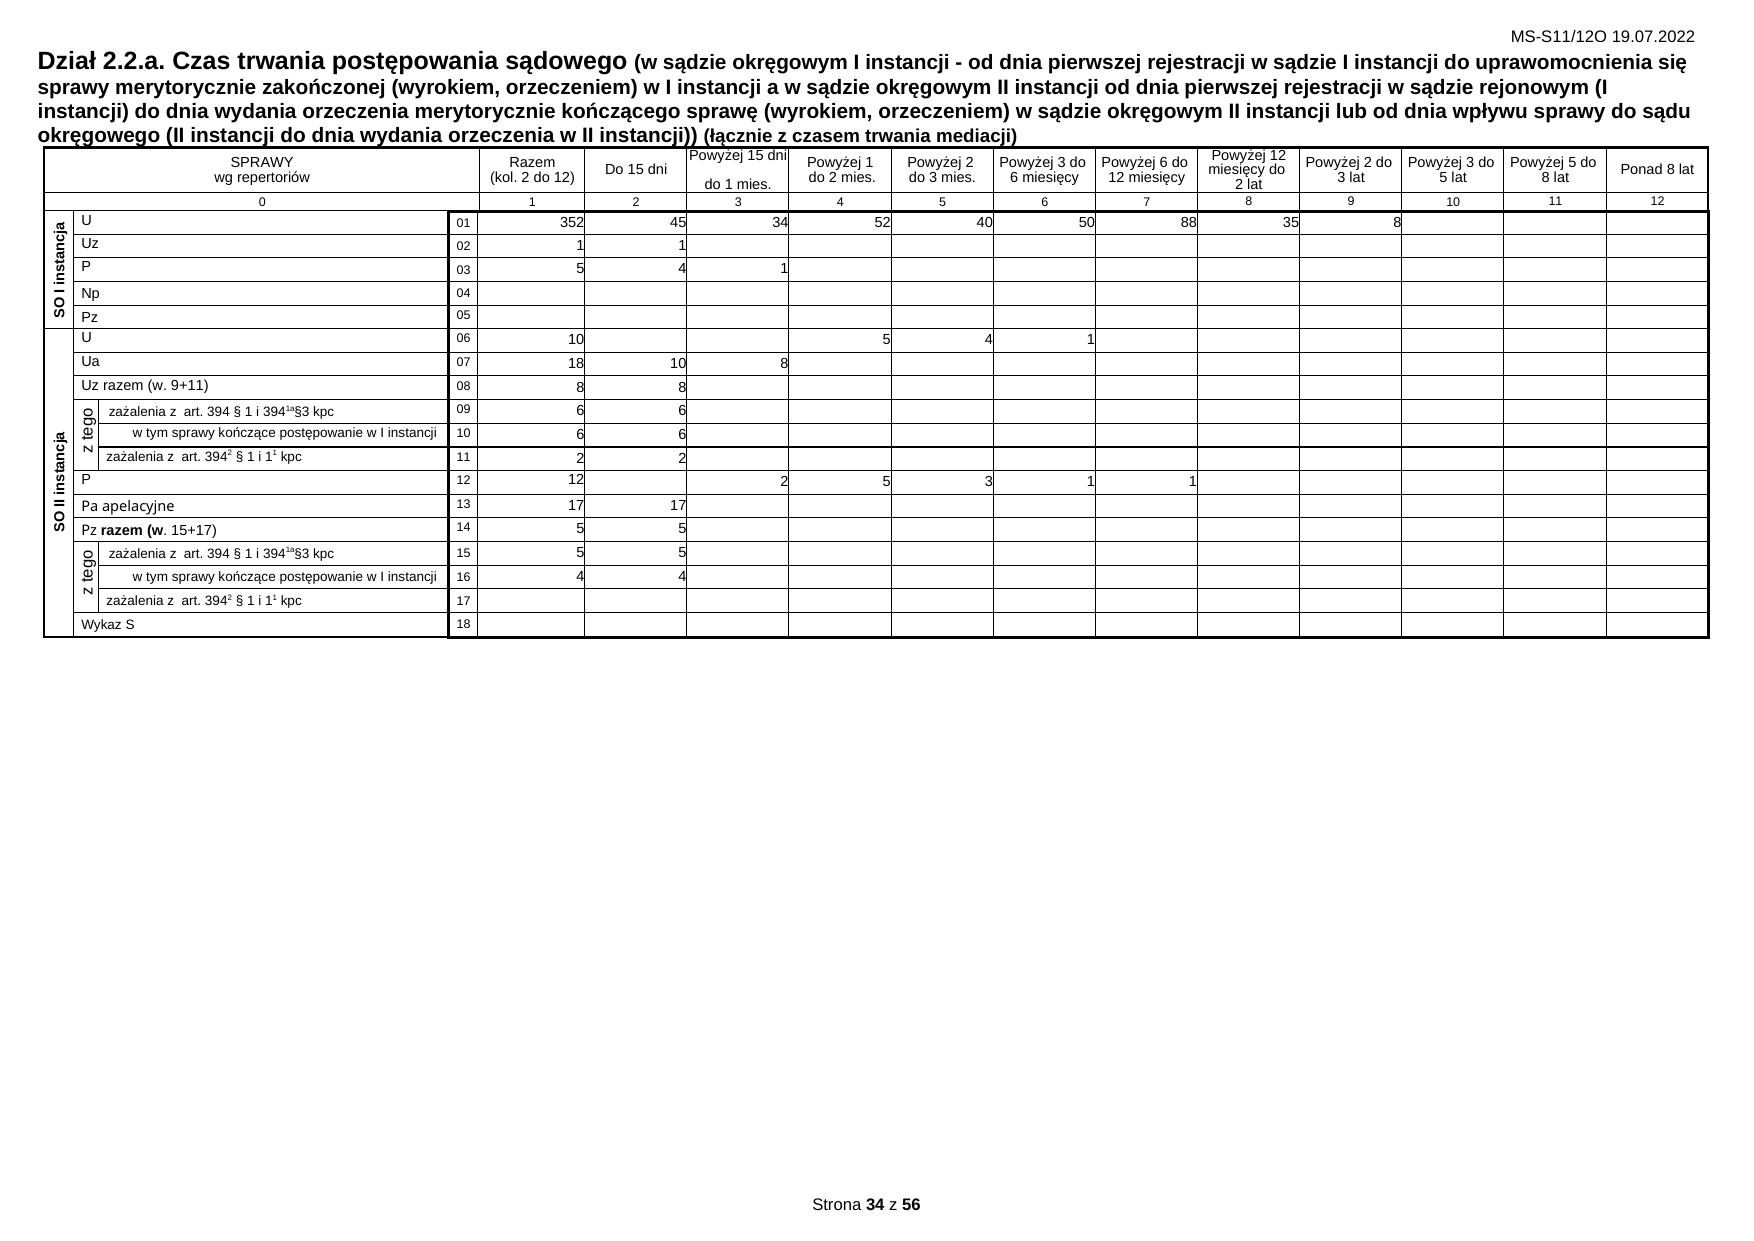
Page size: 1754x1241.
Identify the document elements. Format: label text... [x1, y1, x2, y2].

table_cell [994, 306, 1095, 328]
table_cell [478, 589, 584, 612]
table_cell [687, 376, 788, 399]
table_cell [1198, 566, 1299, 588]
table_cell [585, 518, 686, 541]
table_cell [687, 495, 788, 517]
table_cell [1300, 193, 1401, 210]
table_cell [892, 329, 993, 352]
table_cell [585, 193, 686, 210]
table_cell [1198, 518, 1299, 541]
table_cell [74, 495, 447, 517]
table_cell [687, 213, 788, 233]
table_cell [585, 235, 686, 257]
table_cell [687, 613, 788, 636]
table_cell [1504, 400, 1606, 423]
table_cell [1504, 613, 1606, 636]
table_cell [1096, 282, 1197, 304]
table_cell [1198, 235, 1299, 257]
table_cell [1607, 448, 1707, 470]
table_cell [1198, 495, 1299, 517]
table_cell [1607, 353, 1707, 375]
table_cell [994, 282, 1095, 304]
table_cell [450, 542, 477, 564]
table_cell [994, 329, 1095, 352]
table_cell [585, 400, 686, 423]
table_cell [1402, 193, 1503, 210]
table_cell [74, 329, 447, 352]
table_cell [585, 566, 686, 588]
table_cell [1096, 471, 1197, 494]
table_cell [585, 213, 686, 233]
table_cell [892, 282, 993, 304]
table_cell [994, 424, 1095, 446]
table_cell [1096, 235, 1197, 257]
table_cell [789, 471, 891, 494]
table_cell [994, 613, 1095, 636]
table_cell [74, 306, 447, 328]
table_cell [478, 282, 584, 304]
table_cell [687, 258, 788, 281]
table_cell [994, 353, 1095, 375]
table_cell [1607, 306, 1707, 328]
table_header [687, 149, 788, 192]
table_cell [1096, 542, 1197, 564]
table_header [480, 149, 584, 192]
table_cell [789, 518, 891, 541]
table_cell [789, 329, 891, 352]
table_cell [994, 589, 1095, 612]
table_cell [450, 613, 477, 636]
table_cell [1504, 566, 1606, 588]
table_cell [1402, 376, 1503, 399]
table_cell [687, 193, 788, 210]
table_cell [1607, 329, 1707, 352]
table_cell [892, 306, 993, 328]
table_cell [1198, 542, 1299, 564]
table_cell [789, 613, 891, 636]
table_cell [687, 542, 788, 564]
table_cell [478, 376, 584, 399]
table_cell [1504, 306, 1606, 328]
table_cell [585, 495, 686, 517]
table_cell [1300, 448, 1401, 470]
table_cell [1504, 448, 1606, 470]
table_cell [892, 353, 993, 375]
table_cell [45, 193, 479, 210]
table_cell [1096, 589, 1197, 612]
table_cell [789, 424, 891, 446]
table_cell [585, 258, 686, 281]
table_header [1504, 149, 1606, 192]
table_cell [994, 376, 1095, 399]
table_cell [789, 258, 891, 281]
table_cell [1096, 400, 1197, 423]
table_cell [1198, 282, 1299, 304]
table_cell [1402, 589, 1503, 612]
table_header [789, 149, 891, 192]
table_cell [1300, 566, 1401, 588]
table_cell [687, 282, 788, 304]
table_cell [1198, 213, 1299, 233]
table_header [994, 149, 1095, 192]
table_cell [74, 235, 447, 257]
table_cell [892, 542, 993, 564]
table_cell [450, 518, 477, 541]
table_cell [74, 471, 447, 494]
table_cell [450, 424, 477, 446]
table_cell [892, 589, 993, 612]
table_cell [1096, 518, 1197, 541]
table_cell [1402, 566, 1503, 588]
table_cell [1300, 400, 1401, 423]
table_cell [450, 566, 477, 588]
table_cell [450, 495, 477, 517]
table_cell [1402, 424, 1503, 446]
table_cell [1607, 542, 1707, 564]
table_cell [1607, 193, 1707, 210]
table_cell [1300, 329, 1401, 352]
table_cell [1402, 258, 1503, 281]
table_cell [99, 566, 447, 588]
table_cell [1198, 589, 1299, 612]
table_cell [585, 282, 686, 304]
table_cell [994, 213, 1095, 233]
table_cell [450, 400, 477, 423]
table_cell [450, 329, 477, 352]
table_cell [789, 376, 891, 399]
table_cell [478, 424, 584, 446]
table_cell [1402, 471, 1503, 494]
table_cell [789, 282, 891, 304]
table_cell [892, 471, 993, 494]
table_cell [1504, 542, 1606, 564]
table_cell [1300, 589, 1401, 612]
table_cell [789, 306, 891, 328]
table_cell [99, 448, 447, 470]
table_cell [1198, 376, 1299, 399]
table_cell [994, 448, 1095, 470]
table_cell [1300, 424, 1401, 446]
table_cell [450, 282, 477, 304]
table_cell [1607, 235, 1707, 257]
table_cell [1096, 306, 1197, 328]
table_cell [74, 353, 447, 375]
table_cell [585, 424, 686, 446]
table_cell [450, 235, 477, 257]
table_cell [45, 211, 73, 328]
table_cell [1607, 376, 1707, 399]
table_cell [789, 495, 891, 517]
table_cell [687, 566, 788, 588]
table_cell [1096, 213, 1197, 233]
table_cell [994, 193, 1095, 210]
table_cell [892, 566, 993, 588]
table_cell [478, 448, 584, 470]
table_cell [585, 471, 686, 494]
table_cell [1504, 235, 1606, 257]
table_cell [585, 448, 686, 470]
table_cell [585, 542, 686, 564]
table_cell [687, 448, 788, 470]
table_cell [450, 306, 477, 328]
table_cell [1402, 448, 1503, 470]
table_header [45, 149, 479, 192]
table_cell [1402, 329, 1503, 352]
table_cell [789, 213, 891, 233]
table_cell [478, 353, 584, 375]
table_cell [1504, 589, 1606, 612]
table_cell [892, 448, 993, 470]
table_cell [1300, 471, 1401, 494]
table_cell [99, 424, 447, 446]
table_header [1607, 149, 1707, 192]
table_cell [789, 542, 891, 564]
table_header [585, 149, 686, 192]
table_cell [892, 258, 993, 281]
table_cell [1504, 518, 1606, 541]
text Dział 2.2.a. Czas trwania postępowania sądowego (w sądzie okręgowym I instancji - od dnia pierwszej rejestracji w sądzie I instancji do uprawomocnienia się sprawy merytorycznie zakończonej (wyrokiem, orzeczeniem) w I instancji a w sądzie okręgowym II instancji od dnia pierwszej rejestracji w sądzie rejonowym (I instancji) do dnia wydania orzeczenia merytorycznie kończącego sprawę (wyrokiem, orzeczeniem) w sądzie okręgowym II instancji lub od dnia wpływu sprawy do sądu okręgowego (II instancji do dnia wydania orzeczenia w II instancji)) (łącznie z czasem trwania mediacji) [37, 46, 1695, 146]
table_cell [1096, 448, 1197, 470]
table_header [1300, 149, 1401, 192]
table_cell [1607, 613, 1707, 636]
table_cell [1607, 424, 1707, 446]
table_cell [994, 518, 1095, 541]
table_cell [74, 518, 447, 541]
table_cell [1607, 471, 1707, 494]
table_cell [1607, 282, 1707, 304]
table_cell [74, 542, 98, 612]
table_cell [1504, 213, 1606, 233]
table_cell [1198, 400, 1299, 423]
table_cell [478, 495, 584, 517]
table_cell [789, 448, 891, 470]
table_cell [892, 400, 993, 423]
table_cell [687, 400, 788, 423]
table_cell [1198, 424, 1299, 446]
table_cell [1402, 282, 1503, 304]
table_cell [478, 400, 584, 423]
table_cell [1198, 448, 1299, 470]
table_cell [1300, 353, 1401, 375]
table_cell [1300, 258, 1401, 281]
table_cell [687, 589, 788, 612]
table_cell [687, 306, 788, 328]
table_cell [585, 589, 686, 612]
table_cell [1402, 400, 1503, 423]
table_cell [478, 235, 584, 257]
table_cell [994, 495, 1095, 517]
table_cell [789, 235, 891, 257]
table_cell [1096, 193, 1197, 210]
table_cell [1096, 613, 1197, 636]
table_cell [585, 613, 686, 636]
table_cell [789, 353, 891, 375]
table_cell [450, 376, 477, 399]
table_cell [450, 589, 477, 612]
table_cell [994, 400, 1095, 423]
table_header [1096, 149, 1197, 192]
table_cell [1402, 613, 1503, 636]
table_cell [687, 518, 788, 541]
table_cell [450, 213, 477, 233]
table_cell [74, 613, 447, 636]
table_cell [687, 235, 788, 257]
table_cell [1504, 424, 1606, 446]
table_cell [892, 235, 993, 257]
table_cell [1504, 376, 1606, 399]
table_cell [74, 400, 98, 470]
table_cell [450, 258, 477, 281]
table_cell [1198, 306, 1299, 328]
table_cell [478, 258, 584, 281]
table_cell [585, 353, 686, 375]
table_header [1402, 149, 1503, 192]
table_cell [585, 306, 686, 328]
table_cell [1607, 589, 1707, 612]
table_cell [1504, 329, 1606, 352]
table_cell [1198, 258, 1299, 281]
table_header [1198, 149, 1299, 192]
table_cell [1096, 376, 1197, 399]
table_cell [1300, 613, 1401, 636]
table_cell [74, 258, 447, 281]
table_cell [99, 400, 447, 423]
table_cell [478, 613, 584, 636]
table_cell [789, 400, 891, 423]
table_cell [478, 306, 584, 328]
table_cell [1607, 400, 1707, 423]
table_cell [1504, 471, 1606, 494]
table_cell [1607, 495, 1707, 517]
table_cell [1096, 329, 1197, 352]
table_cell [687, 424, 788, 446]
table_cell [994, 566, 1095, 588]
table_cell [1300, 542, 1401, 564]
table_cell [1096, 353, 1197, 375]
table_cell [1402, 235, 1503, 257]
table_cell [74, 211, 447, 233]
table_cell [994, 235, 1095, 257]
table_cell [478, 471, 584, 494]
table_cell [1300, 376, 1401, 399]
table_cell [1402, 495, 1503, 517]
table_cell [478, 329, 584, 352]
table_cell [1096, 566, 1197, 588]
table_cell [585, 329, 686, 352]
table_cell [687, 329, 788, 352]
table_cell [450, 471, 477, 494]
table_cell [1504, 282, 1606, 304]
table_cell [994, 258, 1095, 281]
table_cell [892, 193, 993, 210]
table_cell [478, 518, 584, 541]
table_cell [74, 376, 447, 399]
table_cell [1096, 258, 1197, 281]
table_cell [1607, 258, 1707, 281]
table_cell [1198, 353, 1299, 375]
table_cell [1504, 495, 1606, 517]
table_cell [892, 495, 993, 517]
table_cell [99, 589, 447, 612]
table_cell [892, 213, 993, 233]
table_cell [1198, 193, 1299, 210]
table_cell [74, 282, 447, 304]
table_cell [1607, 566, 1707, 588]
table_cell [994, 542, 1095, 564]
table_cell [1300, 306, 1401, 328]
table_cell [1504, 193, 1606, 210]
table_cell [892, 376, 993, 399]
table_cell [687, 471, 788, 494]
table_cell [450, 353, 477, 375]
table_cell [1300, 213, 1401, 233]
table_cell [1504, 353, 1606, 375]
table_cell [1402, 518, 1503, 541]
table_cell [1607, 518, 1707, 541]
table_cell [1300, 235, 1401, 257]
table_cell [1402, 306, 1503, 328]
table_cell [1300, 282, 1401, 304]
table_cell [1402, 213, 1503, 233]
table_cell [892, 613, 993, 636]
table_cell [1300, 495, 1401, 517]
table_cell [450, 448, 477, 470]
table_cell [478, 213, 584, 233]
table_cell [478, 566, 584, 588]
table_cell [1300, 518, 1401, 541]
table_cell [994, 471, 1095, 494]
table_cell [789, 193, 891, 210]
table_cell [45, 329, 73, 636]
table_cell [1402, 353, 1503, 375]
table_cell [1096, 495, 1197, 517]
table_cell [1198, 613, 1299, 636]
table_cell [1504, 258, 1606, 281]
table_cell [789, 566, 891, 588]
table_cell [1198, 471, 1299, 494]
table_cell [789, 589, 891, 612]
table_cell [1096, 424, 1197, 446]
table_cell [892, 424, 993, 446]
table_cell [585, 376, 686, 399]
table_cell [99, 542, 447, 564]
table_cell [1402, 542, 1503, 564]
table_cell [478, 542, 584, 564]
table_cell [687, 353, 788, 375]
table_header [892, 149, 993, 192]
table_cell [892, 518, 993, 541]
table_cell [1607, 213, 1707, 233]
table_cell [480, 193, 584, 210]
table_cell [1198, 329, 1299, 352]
